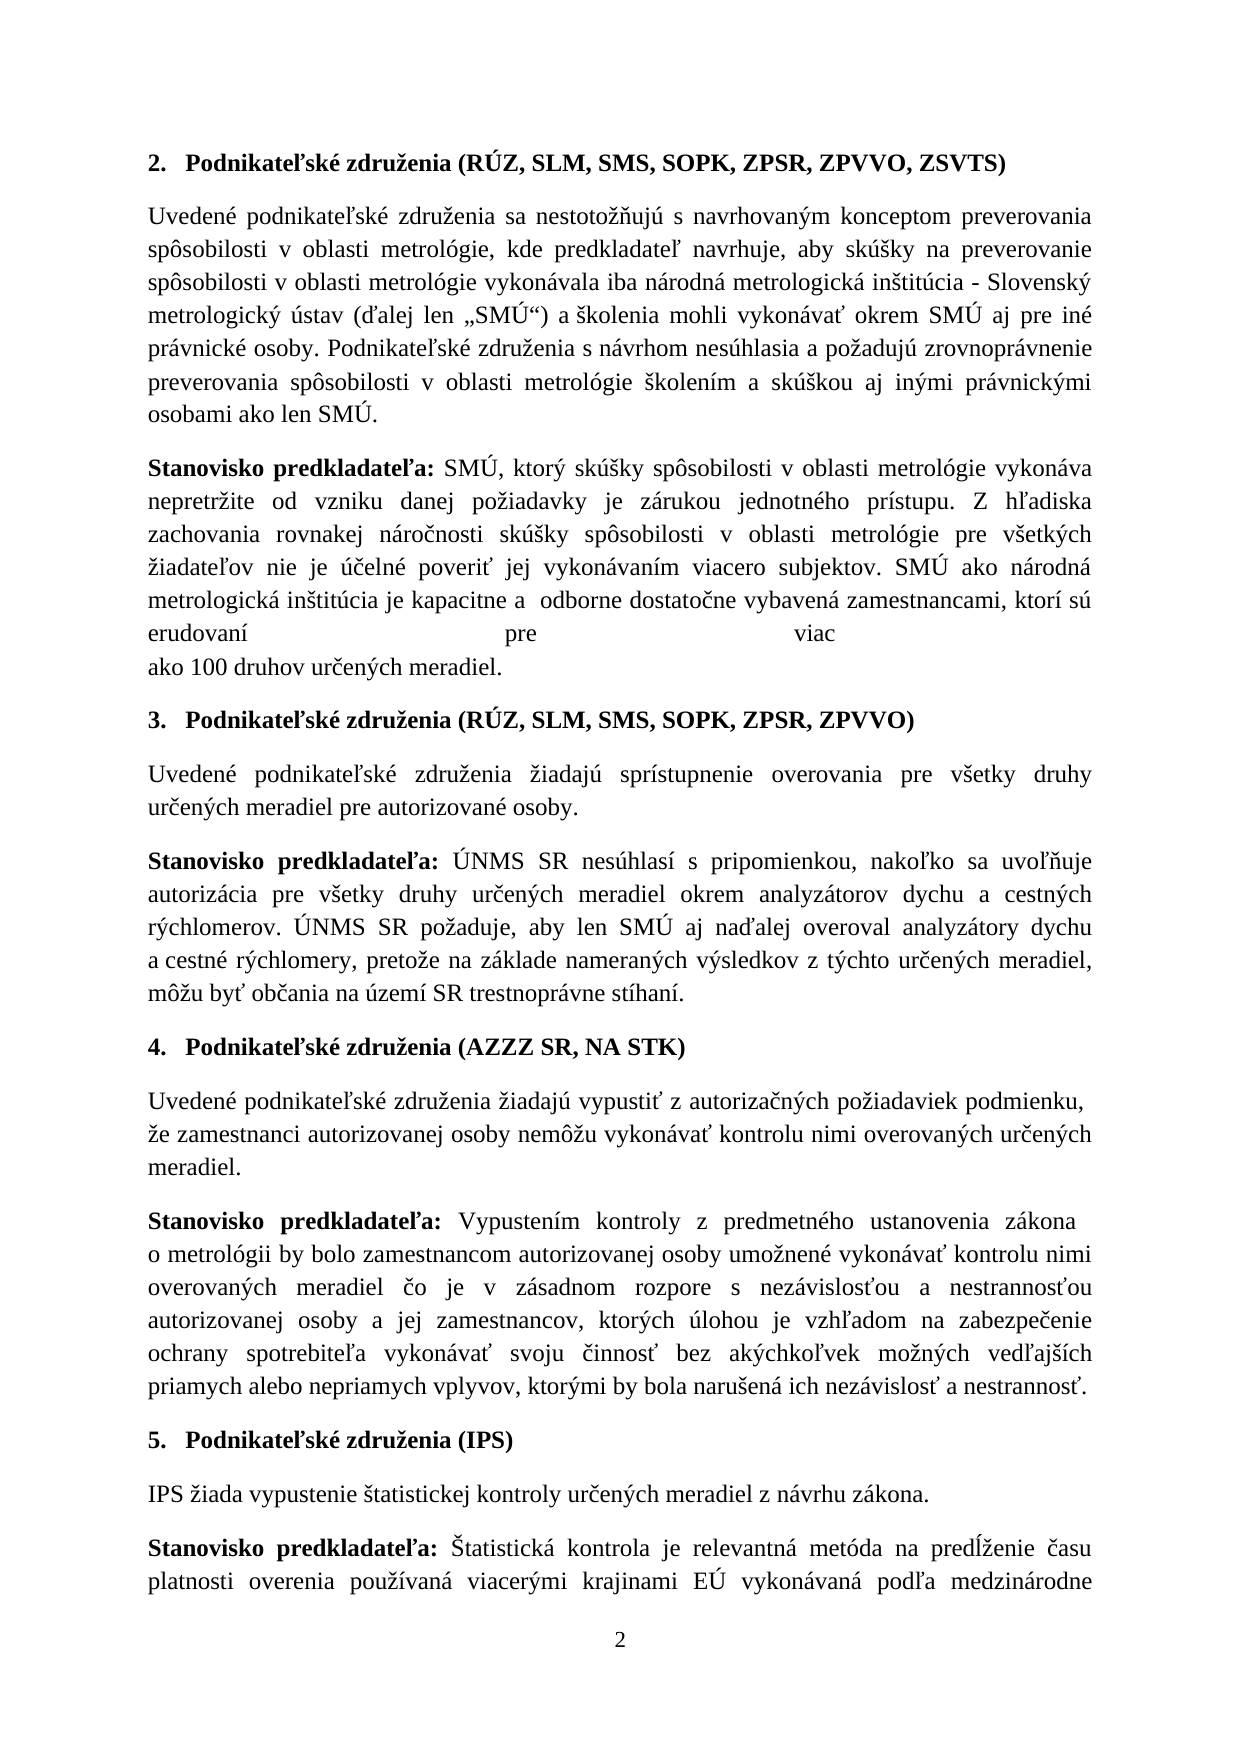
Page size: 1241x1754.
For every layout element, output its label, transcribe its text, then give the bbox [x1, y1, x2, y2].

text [148, 1533, 1093, 1594]
text Uvedené podnikateľské združenia žiadajú vypustiť z autorizačných požiadaviek podmienku, že zamestnanci autorizovanej osoby nemôžu vykonávať kontrolu nimi overovaných určených meradiel. [148, 1086, 1093, 1181]
list Podnikateľské združenia (RÚZ, SLM, SMS, SOPK, ZPSR, ZPVVO, ZSVTS) [148, 148, 1093, 176]
text IPS žiada vypustenie štatistickej kontroly určených meradiel z návrhu zákona. [148, 1479, 1093, 1508]
text Uvedené podnikateľské združenia sa nestotožňujú s navrhovaným konceptom preverovania spôsobilosti v oblasti metrológie, kde predkladateľ navrhuje, aby skúšky na preverovanie spôsobilosti v oblasti metrológie vykonávala iba národná metrologická inštitúcia - Slovenský metrologický ústav (ďalej len „SMÚ“) a školenia mohli vykonávať okrem SMÚ aj pre iné právnické osoby. Podnikateľské združenia s návrhom nesúhlasia a požadujú zrovnoprávnenie preverovania spôsobilosti v oblasti metrológie školením a skúškou aj inými právnickými osobami ako len SMÚ. [148, 201, 1093, 428]
list Podnikateľské združenia (IPS) [148, 1425, 1093, 1454]
text Stanovisko predkladateľa: SMÚ, ktorý skúšky spôsobilosti v oblasti metrológie vykonáva nepretržite od vzniku danej požiadavky je zárukou jednotného prístupu. Z hľadiska zachovania rovnakej náročnosti skúšky spôsobilosti v oblasti metrológie pre všetkých žiadateľov nie je účelné poveriť jej vykonávaním viacero subjektov. SMÚ ako národná metrologická inštitúcia je kapacitne a odborne dostatočne vybavená zamestnancami, ktorí sú erudovaní pre viac ako 100 druhov určených meradiel. [148, 453, 1093, 680]
text Stanovisko predkladateľa: ÚNMS SR nesúhlasí s pripomienkou, nakoľko sa uvoľňuje autorizácia pre všetky druhy určených meradiel okrem analyzátorov dychu a cestných rýchlomerov. ÚNMS SR požaduje, aby len SMÚ aj naďalej overoval analyzátory dychu a cestné rýchlomery, pretože na základe nameraných výsledkov z týchto určených meradiel, môžu byť občania na území SR trestnoprávne stíhaní. [148, 846, 1093, 1007]
text Stanovisko predkladateľa: Vypustením kontroly z predmetného ustanovenia zákona o metrológii by bolo zamestnancom autorizovanej osoby umožnené vykonávať kontrolu nimi overovaných meradiel čo je v zásadnom rozpore s nezávislosťou a nestrannosťou autorizovanej osoby a jej zamestnancov, ktorých úlohou je vzhľadom na zabezpečenie ochrany spotrebiteľa vykonávať svoju činnosť bez akýchkoľvek možných vedľajších priamych alebo nepriamych vplyvov, ktorými by bola narušená ich nezávislosť a nestrannosť. [148, 1206, 1093, 1400]
text Uvedené podnikateľské združenia žiadajú sprístupnenie overovania pre všetky druhy určených meradiel pre autorizované osoby. [148, 759, 1093, 821]
list Podnikateľské združenia (RÚZ, SLM, SMS, SOPK, ZPSR, ZPVVO) [148, 705, 1093, 734]
list Podnikateľské združenia (AZZZ SR, NA STK) [148, 1032, 1093, 1061]
